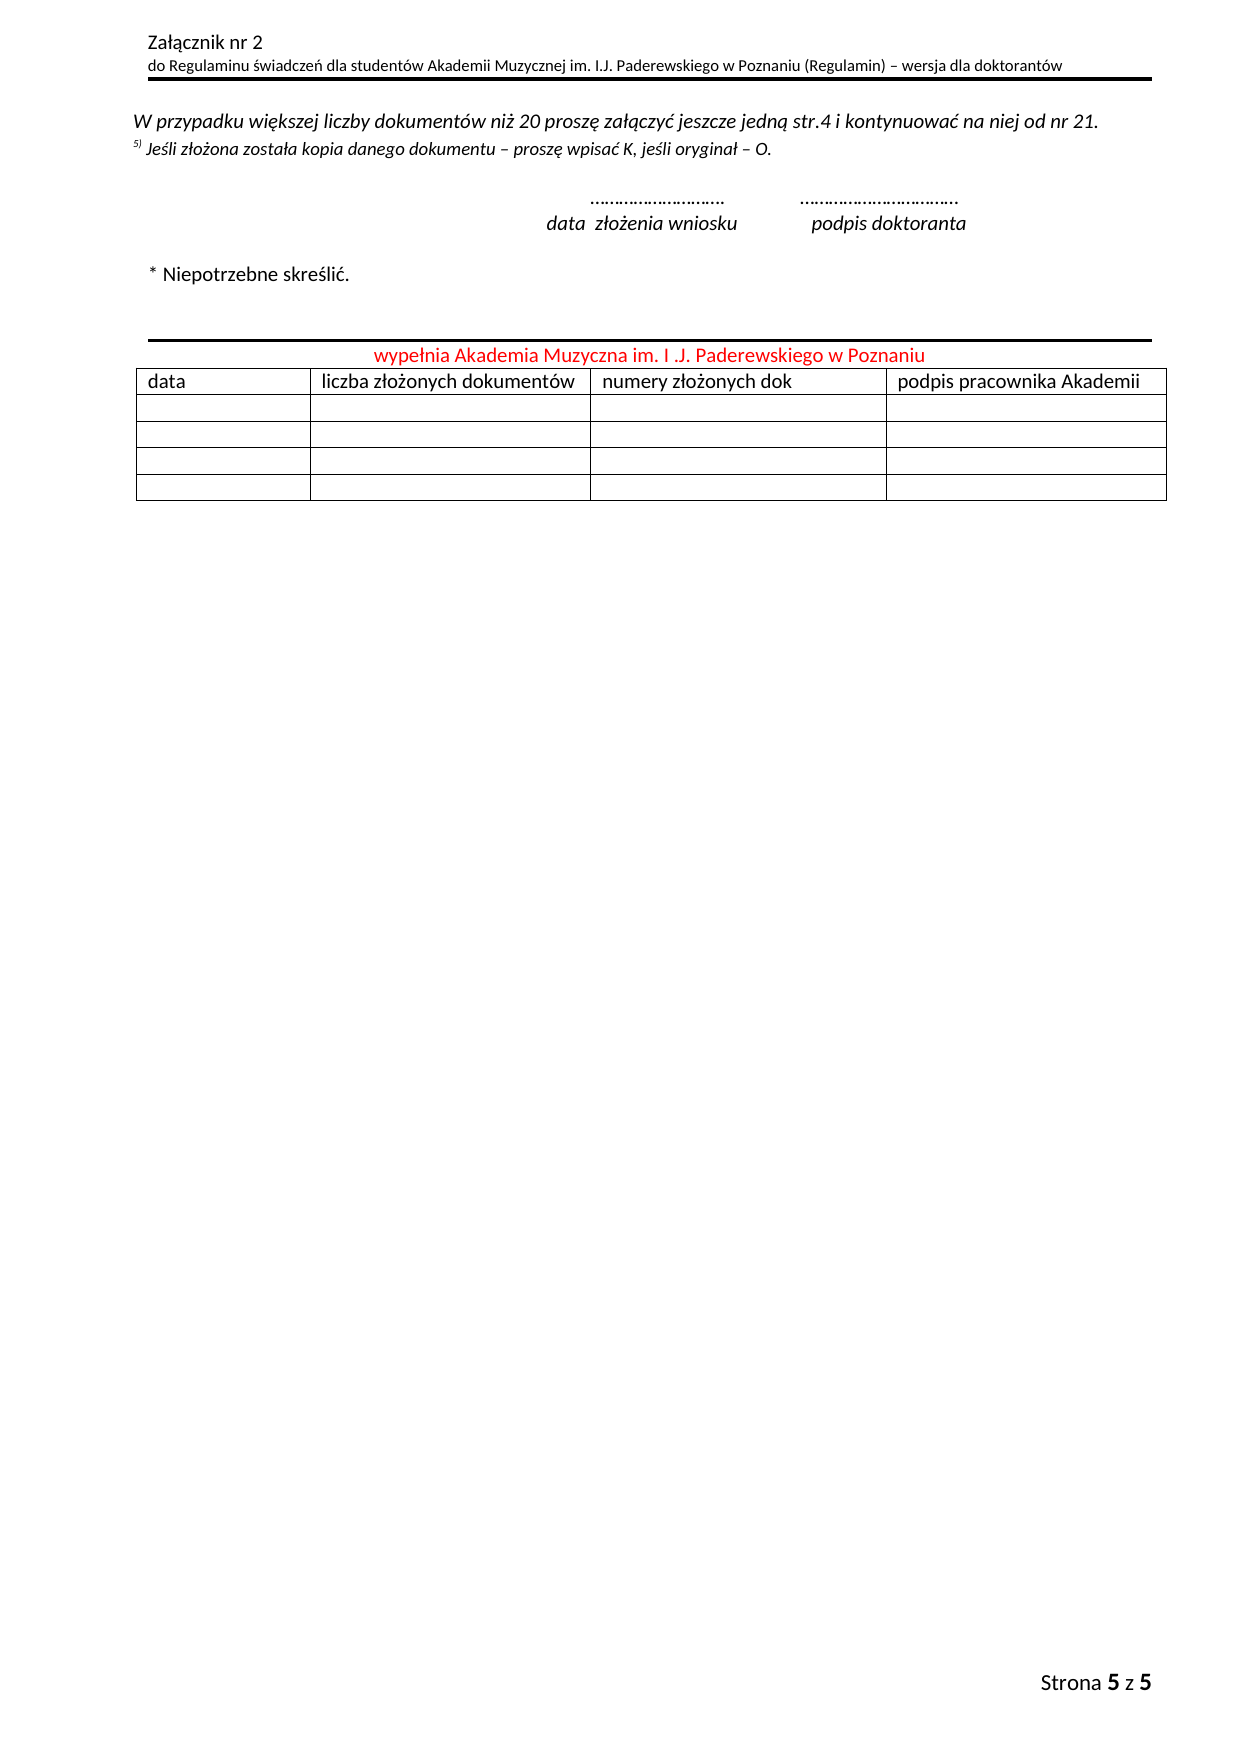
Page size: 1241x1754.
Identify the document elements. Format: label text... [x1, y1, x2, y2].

table_cell [591, 422, 886, 447]
table_cell [887, 448, 1166, 473]
text ………………………. …………………………… [516, 184, 1152, 210]
table_cell [887, 395, 1166, 421]
table_cell [591, 395, 886, 421]
table_header data [137, 369, 310, 394]
table_cell [311, 395, 590, 421]
table_header podpis pracownika Akademii [887, 369, 1166, 394]
table_cell [137, 475, 310, 500]
table_cell [137, 448, 310, 473]
table_cell [591, 475, 886, 500]
text * Niepotrzebne skreślić. [148, 261, 1152, 286]
table_header liczba złożonych dokumentów [311, 369, 590, 394]
table_cell [311, 448, 590, 473]
text data złożenia wniosku podpis doktoranta [148, 210, 1152, 235]
table_cell [311, 422, 590, 447]
table_cell [887, 422, 1166, 447]
table_cell [137, 422, 310, 447]
table_cell [137, 395, 310, 421]
text wypełnia Akademia Muzyczna im. I .J. Paderewskiego w Poznaniu [148, 342, 1152, 368]
table_header numery złożonych dok [591, 369, 886, 394]
table_cell [887, 475, 1166, 500]
table_cell [311, 475, 590, 500]
table_cell [591, 448, 886, 473]
text W przypadku większej liczby dokumentów niż 20 proszę załączyć jeszcze jedną str.4 i kontynuować na niej od nr 21. 5) Jeśli złożona została kopia danego dokumentu – proszę wpisać K, jeśli oryginał – O. [133, 108, 1152, 160]
